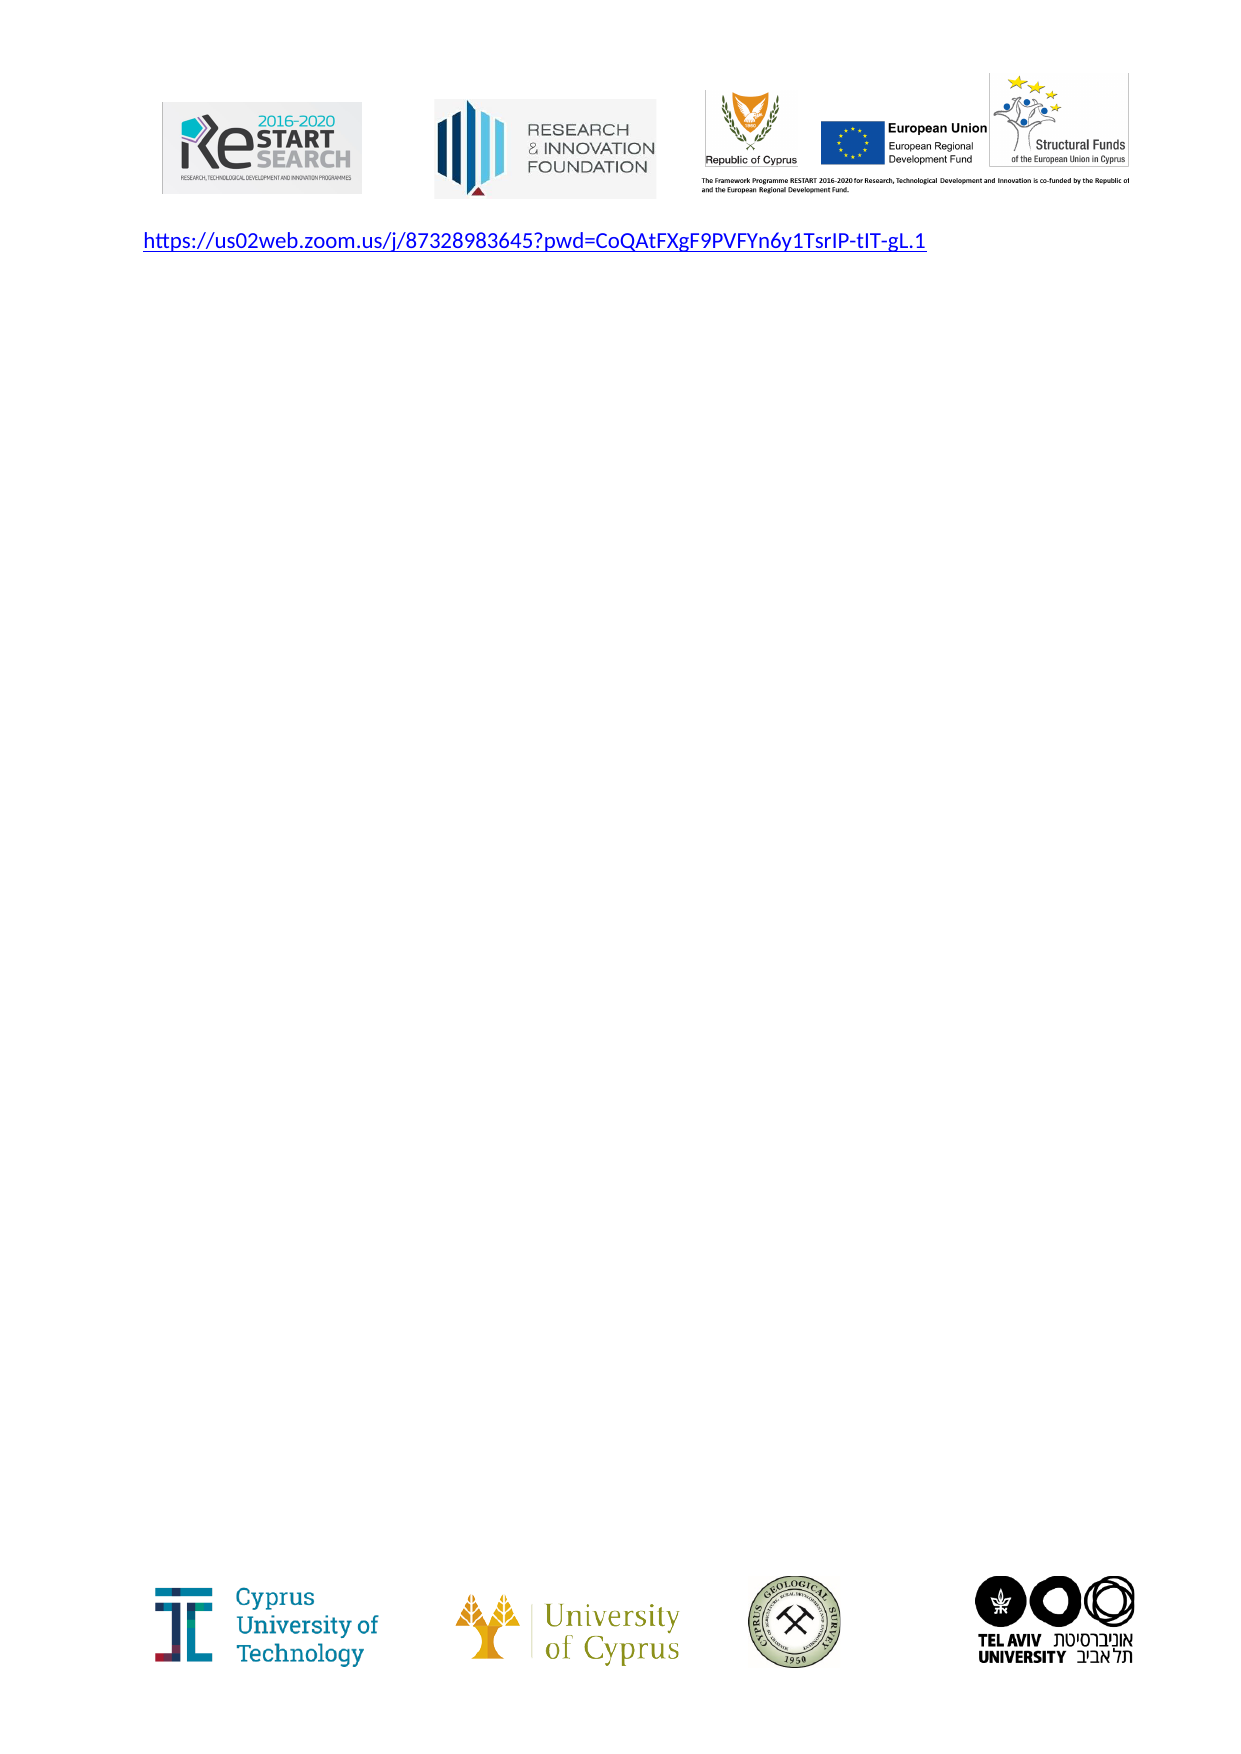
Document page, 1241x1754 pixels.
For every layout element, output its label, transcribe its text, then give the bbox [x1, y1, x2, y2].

text https://us02web.zoom.us/j/87328983645?pwd=CoQAtFXgF9PVFYn6y1TsrIP-tIT-gL.1 [143, 226, 1053, 254]
picture [748, 1576, 841, 1668]
picture [153, 1584, 382, 1668]
picture [975, 1576, 1135, 1663]
picture [697, 73, 1129, 199]
picture [342, 1651, 347, 1659]
picture [151, 102, 379, 199]
picture [454, 1588, 685, 1668]
